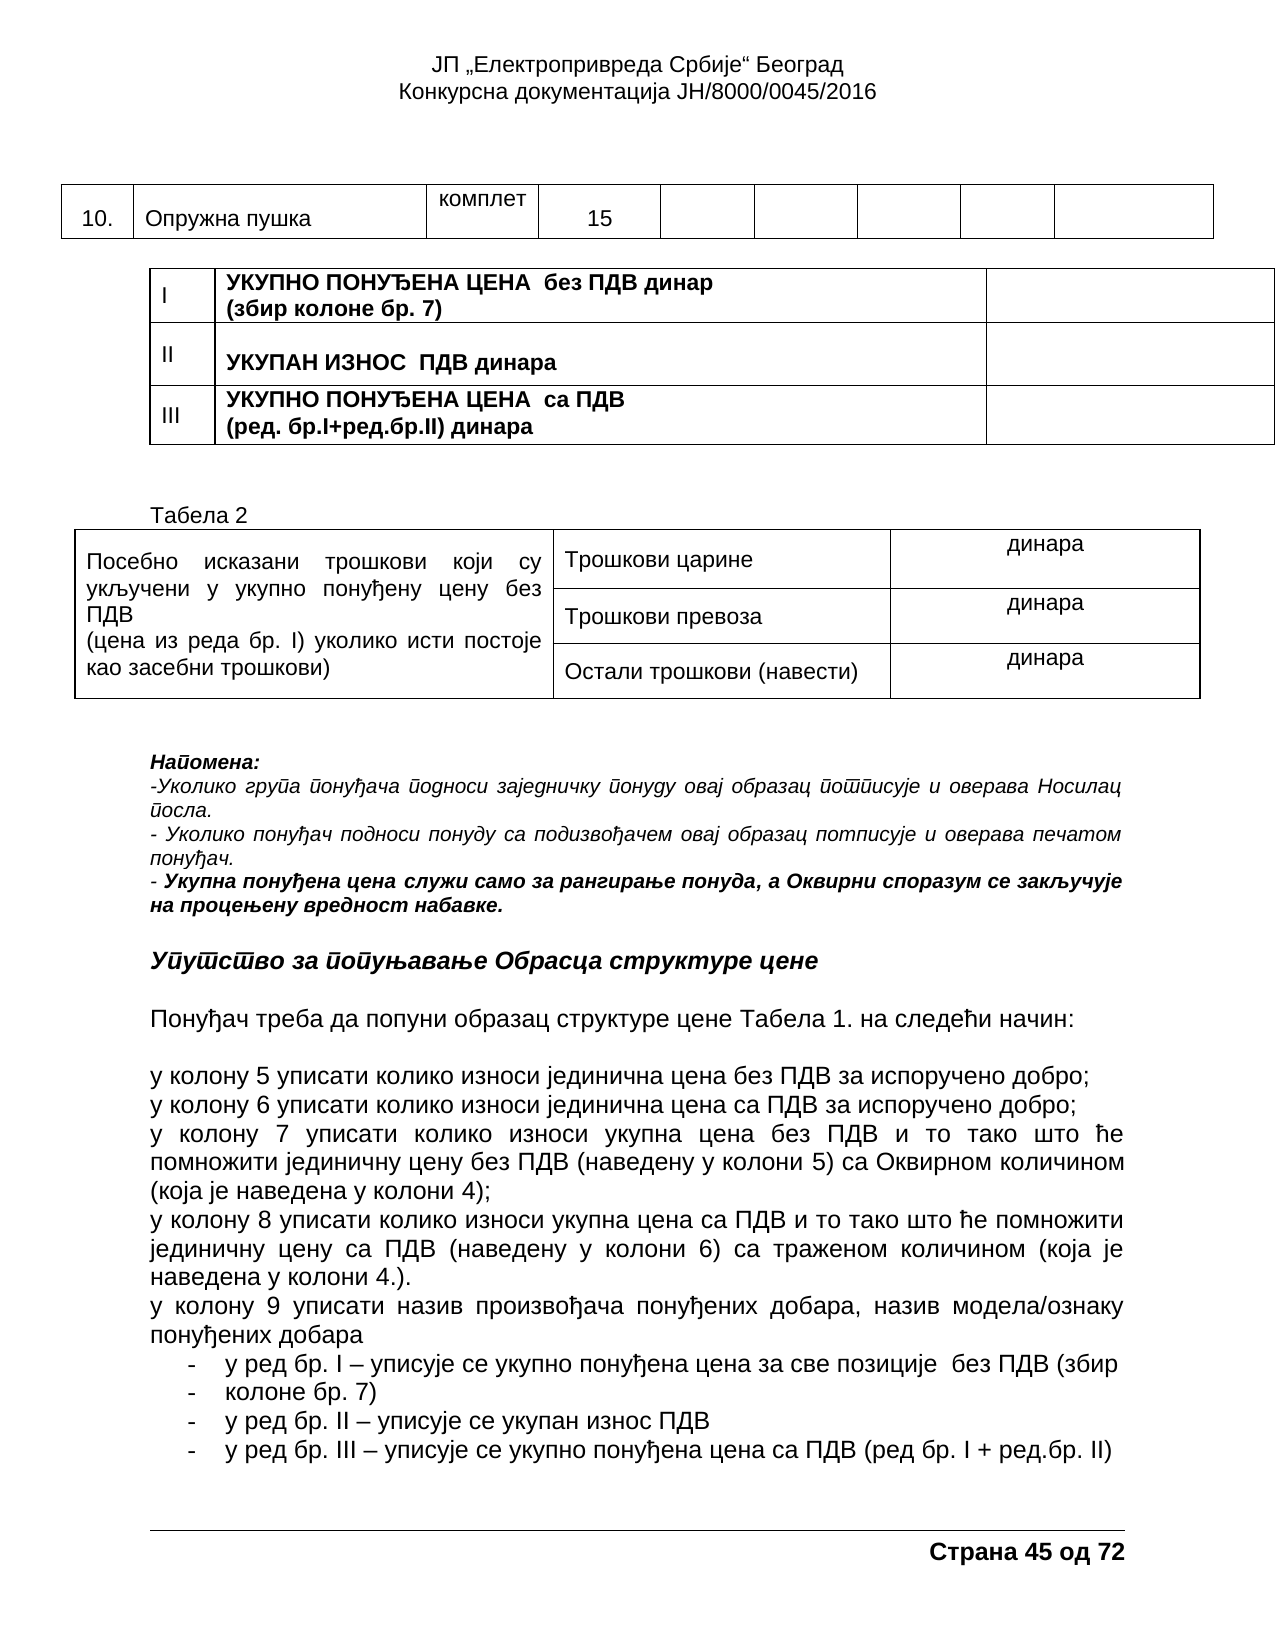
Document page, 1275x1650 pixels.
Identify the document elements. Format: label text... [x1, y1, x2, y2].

table_cell Остали трошкови (навести) [554, 644, 890, 698]
list у колону 5 уписати колико износи јединична цена без ПДВ за испоручено добро; [150, 1061, 1125, 1090]
table_cell [961, 185, 1054, 238]
table_cell динара [891, 644, 1199, 698]
text Табела 2 [150, 502, 1125, 529]
table_cell 15 [539, 185, 660, 238]
list колоне бр. 7) [187, 1377, 1125, 1406]
list у колону 7 уписати колико износи укупна цена без ПДВ и то тако што ће помножити јединичну цену без ПДВ (наведену у колони 5) са Oквирном количином (која је наведена у колони 4); [150, 1118, 1125, 1205]
text Напомена: [150, 749, 1125, 773]
list у колону 8 уписати колико износи укупна цена са ПДВ и то тако што ће помножити јединичну цену са ПДВ (наведену у колони 6) са траженом количином (која је наведена у колони 4.). [150, 1205, 1125, 1291]
table_cell Трошкови превоза [554, 589, 890, 643]
table_cell УКУПНО ПОНУЂЕНА ЦЕНА са ПДВ (ред. бр.I+ред.бр.II) динара [216, 386, 986, 444]
table_cell динара [891, 589, 1199, 643]
table_cell [987, 386, 1274, 444]
table_cell УКУПАН ИЗНОС ПДВ динара [216, 323, 986, 385]
text - Укупна понуђена цена служи само за рангирање понуда, а Оквирни споразум се закључује на процењену вредност набавке. [504, 869, 1125, 917]
table_cell [755, 185, 857, 238]
table_cell 10. [62, 185, 133, 238]
table_header динара [891, 530, 1199, 588]
list у колону 6 уписати колико износи јединична цена са ПДВ за испоручено добро; [150, 1090, 1125, 1118]
list у ред бр. II – уписује се укупан износ ПДВ [187, 1406, 1125, 1435]
table_cell II [151, 323, 214, 385]
list Понуђач треба да попуни образац структуре цене Табела 1. на следећи начин: [150, 1003, 1125, 1032]
table_header Посебно исказани трошкови који су укључени у укупно понуђену цену без ПДВ (цена из реда бр. I) уколико исти постоје као засебни трошкови) [76, 530, 553, 698]
table_cell III [151, 386, 214, 444]
text - Уколико понуђач подноси понуду са подизвођачем овај образац потписује и оверава печатом понуђач. [150, 821, 1125, 869]
text Упутство за попуњавање Обрасца структуре цене [150, 946, 1125, 975]
table_header I [151, 269, 214, 322]
table_cell Опружна пушка [134, 185, 426, 238]
table_cell [661, 185, 754, 238]
table_header Трошкови царине [554, 530, 890, 588]
table_cell [858, 185, 960, 238]
table_cell комплет [427, 185, 538, 238]
list у ред бр. I – уписује се укупно понуђена цена за све позиције без ПДВ (збир [187, 1348, 1125, 1377]
list у колону 9 уписати назив произвођача понуђених добара, назив модела/ознаку понуђених добара [150, 1291, 1125, 1348]
list у ред бр. III – уписује се укупно понуђена цена са ПДВ (ред бр. I + ред.бр. II) [187, 1435, 1125, 1464]
table_cell [1055, 185, 1213, 238]
table_header УКУПНО ПОНУЂЕНА ЦЕНА без ПДВ динар (збир колоне бр. 7) [216, 269, 986, 322]
table_cell [987, 323, 1274, 385]
text -Уколико група понуђача подноси заједничку понуду овај образац потписује и оверава Носилац посла. [150, 773, 1125, 821]
table_header [987, 269, 1274, 322]
